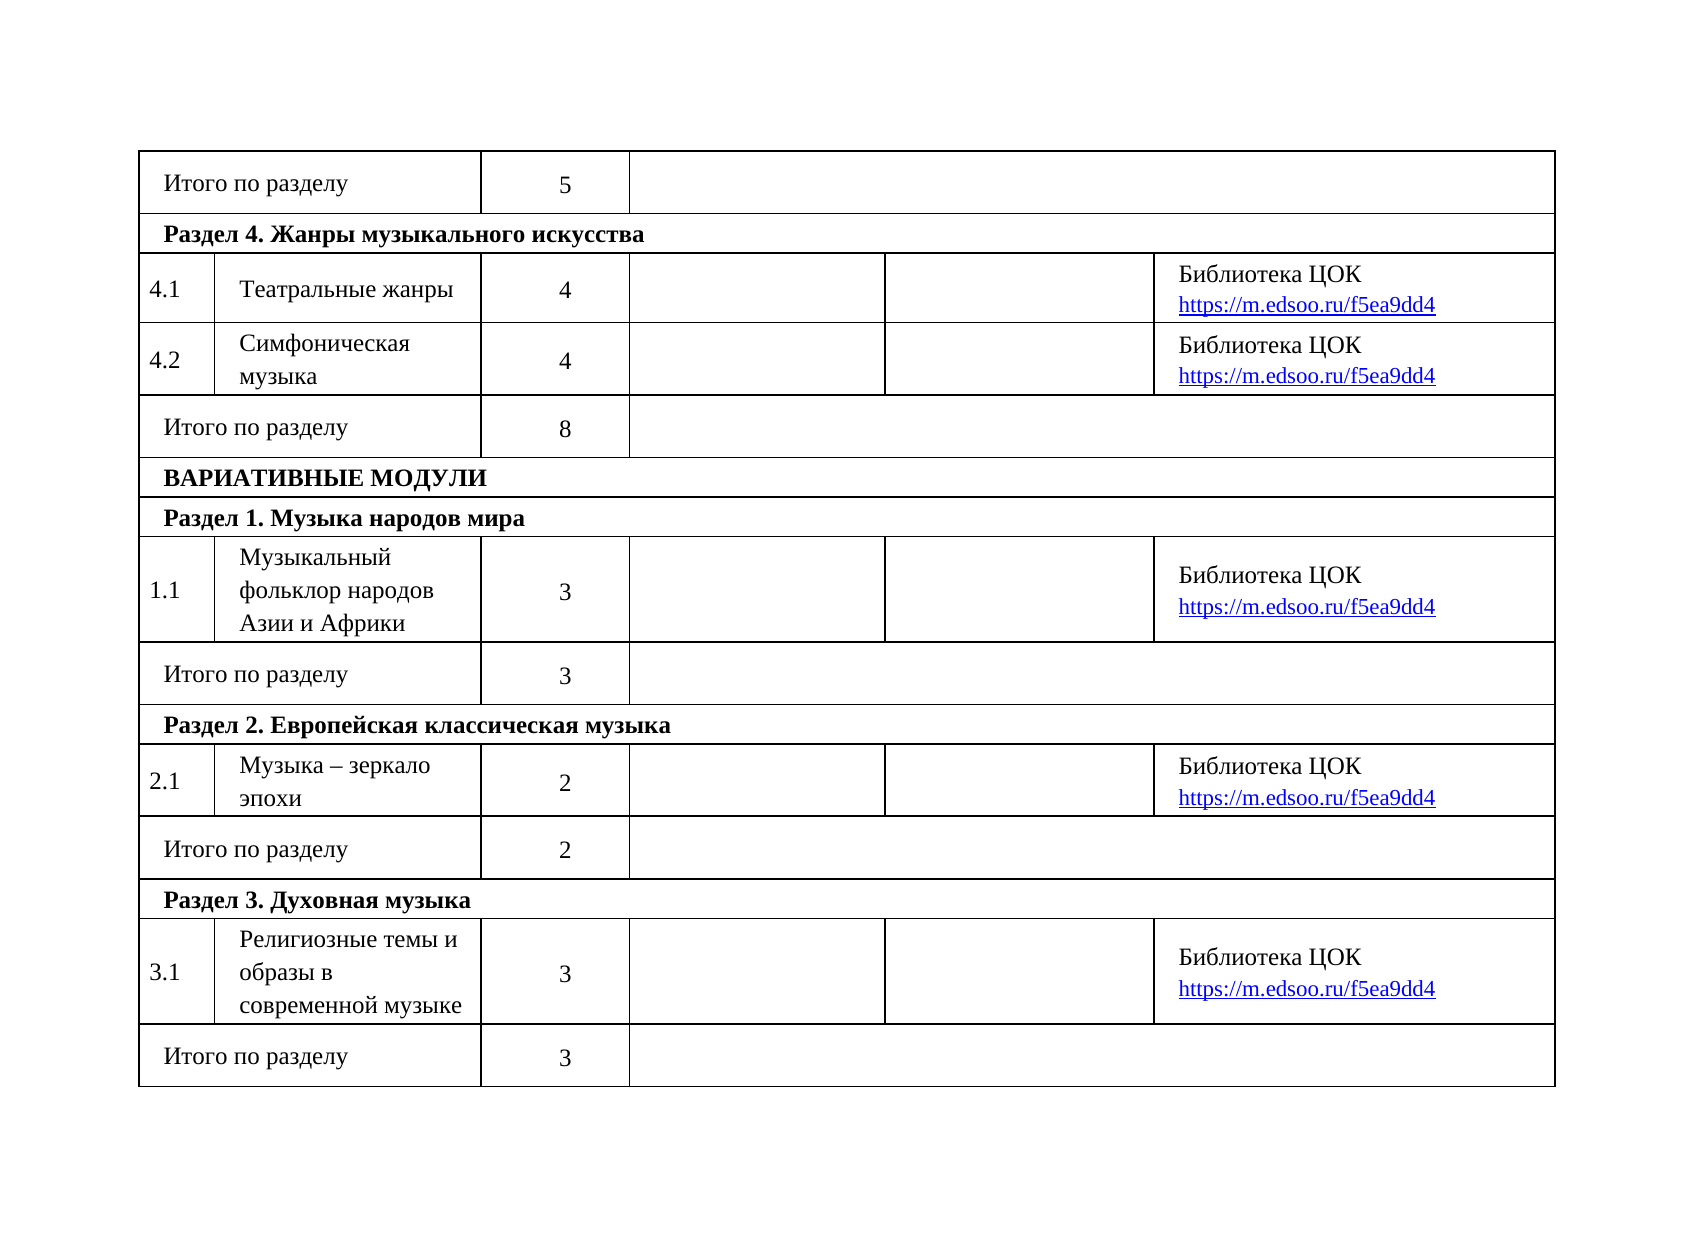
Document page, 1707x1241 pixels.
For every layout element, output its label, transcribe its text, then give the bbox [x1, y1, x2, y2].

table_cell [886, 323, 1153, 394]
table_cell [630, 1025, 1554, 1086]
table_cell [630, 152, 1554, 213]
table_cell Итого по разделу [140, 1025, 480, 1086]
table_cell Раздел 2. Европейская классическая музыка [140, 705, 1554, 743]
table_cell 3 [482, 919, 629, 1023]
table_cell 3 [482, 643, 629, 704]
table_cell 5 [482, 152, 629, 213]
table_cell Музыкальный фольклор народов Азии и Африки [215, 537, 480, 641]
table_cell 4.1 [140, 254, 214, 322]
table_cell [630, 643, 1554, 704]
table_cell Итого по разделу [140, 152, 480, 213]
table_cell ВАРИАТИВНЫЕ МОДУЛИ [140, 458, 1554, 496]
table_cell 2.1 [140, 745, 214, 815]
table_cell Музыка – зеркало эпохи [215, 745, 480, 815]
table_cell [1155, 323, 1554, 394]
table_cell Раздел 4. Жанры музыкального искусства [140, 214, 1554, 252]
table_cell 2 [482, 817, 629, 878]
table_cell [630, 537, 884, 641]
table_cell [630, 919, 884, 1023]
table_cell [630, 745, 884, 815]
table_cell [1155, 919, 1554, 1023]
table_cell [886, 919, 1153, 1023]
table_cell 4 [482, 323, 629, 394]
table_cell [1155, 254, 1554, 322]
table_cell 3 [482, 537, 629, 641]
table_cell [886, 254, 1153, 322]
table_cell [886, 745, 1153, 815]
table_cell Религиозные темы и образы в современной музыке [215, 919, 480, 1023]
table_cell 4 [482, 254, 629, 322]
table_cell Театральные жанры [215, 254, 480, 322]
table_cell [630, 323, 884, 394]
table_cell [886, 537, 1153, 641]
table_cell [630, 396, 1554, 457]
table_cell Библиотека ЦОК https://m.edsoo.ru/f5ea9dd4 [1155, 537, 1554, 641]
table_cell 8 [482, 396, 629, 457]
table_cell [630, 817, 1554, 878]
table_cell Раздел 1. Музыка народов мира [140, 498, 1554, 536]
table_cell [630, 254, 884, 322]
table_cell 1.1 [140, 537, 214, 641]
table_cell Итого по разделу [140, 396, 480, 457]
table_cell 2 [482, 745, 629, 815]
table_cell Симфоническая музыка [215, 323, 480, 394]
table_cell 4.2 [140, 323, 214, 394]
table_cell Итого по разделу [140, 643, 480, 704]
table_cell 3 [482, 1025, 629, 1086]
table_cell Итого по разделу [140, 817, 480, 878]
table_cell 3.1 [140, 919, 214, 1023]
table_cell Библиотека ЦОК https://m.edsoo.ru/f5ea9dd4 [1155, 745, 1554, 815]
table_cell Раздел 3. Духовная музыка [140, 880, 1554, 917]
